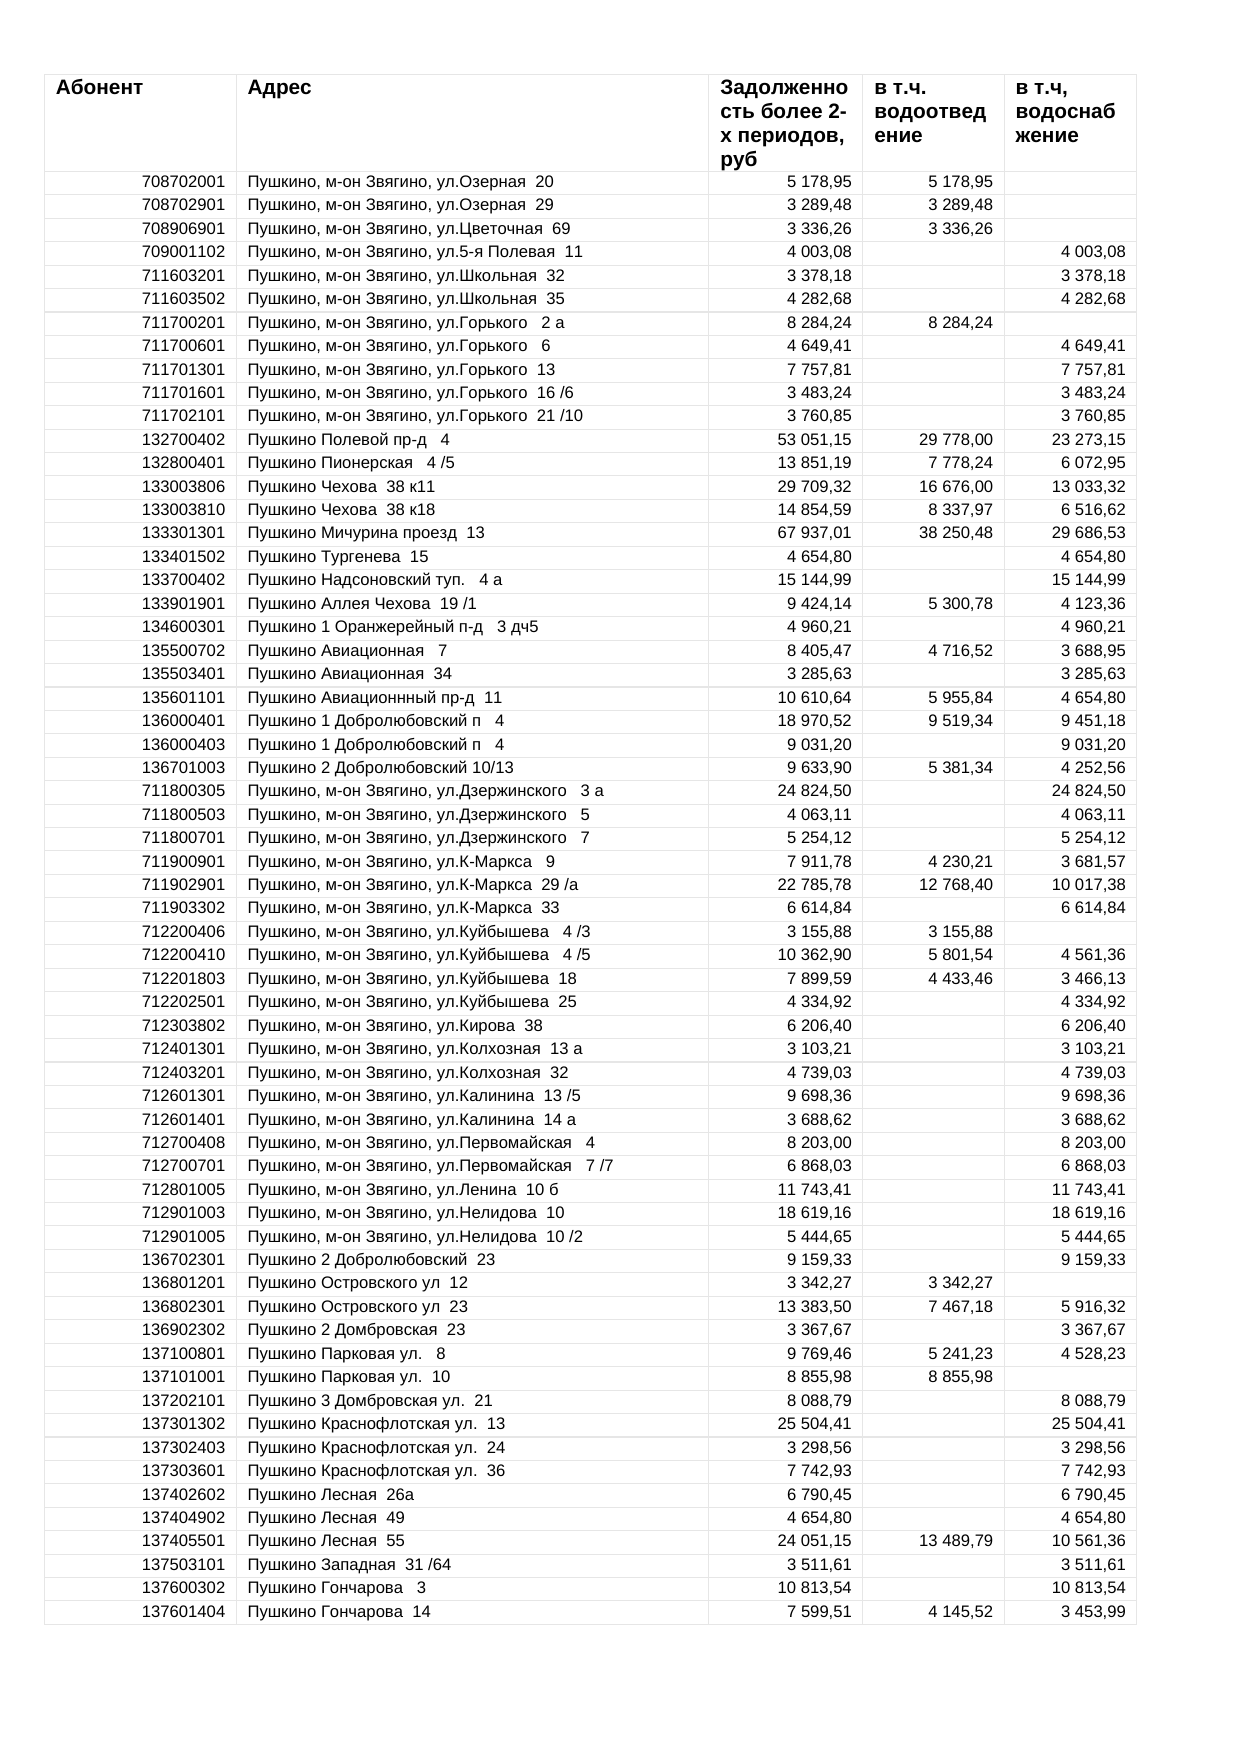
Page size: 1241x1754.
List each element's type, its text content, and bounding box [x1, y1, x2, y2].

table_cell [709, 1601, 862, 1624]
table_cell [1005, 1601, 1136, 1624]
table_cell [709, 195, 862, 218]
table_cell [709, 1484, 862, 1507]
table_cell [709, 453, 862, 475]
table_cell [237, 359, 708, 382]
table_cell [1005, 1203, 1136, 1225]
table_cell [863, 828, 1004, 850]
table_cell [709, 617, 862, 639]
table_header Задолженность более 2-х периодов, руб [709, 75, 862, 171]
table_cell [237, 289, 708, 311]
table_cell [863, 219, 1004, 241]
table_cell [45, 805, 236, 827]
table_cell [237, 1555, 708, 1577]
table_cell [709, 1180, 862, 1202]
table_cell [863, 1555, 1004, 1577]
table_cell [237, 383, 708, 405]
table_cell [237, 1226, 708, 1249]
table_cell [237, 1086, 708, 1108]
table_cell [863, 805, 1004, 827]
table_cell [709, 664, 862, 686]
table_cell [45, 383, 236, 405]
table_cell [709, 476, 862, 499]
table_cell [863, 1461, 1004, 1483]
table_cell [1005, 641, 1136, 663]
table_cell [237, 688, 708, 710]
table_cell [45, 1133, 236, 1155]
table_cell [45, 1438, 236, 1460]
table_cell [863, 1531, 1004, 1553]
table_header в т.ч. водоотведение [863, 75, 1004, 171]
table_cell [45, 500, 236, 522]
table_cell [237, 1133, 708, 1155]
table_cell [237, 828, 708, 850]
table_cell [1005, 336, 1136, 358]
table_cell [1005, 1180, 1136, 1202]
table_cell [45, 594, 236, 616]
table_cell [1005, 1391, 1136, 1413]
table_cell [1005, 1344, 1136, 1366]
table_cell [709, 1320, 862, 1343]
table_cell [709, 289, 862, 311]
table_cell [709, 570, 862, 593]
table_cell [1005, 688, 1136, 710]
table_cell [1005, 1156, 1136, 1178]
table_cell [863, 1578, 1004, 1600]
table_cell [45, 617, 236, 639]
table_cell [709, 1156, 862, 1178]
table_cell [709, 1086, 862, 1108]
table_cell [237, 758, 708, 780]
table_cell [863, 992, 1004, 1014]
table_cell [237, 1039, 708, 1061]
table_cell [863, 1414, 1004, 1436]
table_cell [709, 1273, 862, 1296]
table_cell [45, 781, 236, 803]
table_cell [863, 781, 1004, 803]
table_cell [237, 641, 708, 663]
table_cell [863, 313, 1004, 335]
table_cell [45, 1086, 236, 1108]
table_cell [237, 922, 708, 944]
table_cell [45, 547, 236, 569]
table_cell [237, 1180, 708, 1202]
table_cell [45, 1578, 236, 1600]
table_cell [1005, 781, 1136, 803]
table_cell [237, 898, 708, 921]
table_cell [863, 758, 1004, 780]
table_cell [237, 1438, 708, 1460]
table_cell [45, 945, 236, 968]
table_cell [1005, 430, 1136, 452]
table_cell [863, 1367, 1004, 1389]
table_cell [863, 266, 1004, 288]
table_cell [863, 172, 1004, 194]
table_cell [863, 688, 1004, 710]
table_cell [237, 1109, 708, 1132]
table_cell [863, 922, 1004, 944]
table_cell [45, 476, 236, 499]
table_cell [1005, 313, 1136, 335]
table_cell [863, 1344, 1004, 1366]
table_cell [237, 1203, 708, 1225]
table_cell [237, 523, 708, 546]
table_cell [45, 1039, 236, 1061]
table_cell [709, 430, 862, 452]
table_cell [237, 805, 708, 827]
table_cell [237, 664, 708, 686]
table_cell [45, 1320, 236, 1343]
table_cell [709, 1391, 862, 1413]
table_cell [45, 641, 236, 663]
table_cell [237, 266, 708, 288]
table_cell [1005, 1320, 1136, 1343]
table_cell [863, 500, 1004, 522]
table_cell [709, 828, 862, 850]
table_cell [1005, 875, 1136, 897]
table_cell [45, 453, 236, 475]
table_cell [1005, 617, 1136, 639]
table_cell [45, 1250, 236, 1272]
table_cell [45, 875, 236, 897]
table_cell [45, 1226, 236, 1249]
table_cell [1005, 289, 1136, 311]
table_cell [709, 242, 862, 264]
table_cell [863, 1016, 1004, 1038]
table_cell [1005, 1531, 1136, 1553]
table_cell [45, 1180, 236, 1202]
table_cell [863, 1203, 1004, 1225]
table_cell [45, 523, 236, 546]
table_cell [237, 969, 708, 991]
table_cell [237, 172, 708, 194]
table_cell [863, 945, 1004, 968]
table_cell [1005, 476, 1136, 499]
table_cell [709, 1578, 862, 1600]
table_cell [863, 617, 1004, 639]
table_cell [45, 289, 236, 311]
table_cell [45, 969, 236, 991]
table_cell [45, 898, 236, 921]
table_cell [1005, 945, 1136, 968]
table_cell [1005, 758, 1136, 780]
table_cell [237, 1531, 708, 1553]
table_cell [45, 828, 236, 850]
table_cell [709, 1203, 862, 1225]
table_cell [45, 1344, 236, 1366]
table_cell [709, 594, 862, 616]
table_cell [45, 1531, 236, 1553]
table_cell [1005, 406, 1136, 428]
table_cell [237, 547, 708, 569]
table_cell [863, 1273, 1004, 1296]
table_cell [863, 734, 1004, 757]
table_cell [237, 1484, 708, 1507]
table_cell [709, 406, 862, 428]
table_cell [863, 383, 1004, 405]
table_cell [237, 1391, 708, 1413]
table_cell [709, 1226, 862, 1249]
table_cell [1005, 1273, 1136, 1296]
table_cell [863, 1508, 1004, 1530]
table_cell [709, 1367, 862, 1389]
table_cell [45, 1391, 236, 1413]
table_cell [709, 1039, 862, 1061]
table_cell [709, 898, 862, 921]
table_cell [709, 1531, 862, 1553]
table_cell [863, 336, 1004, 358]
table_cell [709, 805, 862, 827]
table_header в т.ч, водоснабжение [1005, 75, 1136, 171]
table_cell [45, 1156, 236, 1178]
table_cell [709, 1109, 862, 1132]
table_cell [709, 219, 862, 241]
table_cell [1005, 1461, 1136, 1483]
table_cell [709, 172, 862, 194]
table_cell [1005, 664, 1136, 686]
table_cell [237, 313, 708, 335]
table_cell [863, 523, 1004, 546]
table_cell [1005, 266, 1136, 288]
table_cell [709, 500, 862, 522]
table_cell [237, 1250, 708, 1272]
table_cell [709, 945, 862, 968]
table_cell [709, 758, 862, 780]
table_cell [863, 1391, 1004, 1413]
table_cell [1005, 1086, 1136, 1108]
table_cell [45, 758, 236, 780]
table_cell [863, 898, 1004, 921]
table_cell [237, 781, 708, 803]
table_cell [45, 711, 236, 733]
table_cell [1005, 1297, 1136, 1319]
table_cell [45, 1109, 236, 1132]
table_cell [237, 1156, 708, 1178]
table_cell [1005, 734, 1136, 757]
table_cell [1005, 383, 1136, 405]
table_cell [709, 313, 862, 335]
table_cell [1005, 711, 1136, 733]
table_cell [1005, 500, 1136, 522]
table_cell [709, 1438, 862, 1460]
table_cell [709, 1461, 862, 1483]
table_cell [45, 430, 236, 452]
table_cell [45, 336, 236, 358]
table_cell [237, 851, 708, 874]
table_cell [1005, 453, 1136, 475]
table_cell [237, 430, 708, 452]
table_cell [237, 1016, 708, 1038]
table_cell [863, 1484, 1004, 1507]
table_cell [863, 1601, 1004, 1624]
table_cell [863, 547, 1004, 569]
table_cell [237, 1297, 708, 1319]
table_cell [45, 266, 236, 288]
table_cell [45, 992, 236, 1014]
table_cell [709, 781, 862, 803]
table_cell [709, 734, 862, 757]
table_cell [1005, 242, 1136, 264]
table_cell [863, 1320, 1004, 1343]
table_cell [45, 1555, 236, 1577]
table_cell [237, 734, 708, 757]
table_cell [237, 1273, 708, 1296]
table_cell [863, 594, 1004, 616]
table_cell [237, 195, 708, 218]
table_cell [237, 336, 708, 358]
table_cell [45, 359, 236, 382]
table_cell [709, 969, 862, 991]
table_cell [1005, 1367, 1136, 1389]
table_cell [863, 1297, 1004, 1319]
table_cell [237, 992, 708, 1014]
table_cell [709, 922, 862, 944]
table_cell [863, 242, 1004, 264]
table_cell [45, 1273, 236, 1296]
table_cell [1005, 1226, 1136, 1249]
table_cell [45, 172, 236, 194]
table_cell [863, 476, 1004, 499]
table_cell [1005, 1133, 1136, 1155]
table_header Абонент [45, 75, 236, 171]
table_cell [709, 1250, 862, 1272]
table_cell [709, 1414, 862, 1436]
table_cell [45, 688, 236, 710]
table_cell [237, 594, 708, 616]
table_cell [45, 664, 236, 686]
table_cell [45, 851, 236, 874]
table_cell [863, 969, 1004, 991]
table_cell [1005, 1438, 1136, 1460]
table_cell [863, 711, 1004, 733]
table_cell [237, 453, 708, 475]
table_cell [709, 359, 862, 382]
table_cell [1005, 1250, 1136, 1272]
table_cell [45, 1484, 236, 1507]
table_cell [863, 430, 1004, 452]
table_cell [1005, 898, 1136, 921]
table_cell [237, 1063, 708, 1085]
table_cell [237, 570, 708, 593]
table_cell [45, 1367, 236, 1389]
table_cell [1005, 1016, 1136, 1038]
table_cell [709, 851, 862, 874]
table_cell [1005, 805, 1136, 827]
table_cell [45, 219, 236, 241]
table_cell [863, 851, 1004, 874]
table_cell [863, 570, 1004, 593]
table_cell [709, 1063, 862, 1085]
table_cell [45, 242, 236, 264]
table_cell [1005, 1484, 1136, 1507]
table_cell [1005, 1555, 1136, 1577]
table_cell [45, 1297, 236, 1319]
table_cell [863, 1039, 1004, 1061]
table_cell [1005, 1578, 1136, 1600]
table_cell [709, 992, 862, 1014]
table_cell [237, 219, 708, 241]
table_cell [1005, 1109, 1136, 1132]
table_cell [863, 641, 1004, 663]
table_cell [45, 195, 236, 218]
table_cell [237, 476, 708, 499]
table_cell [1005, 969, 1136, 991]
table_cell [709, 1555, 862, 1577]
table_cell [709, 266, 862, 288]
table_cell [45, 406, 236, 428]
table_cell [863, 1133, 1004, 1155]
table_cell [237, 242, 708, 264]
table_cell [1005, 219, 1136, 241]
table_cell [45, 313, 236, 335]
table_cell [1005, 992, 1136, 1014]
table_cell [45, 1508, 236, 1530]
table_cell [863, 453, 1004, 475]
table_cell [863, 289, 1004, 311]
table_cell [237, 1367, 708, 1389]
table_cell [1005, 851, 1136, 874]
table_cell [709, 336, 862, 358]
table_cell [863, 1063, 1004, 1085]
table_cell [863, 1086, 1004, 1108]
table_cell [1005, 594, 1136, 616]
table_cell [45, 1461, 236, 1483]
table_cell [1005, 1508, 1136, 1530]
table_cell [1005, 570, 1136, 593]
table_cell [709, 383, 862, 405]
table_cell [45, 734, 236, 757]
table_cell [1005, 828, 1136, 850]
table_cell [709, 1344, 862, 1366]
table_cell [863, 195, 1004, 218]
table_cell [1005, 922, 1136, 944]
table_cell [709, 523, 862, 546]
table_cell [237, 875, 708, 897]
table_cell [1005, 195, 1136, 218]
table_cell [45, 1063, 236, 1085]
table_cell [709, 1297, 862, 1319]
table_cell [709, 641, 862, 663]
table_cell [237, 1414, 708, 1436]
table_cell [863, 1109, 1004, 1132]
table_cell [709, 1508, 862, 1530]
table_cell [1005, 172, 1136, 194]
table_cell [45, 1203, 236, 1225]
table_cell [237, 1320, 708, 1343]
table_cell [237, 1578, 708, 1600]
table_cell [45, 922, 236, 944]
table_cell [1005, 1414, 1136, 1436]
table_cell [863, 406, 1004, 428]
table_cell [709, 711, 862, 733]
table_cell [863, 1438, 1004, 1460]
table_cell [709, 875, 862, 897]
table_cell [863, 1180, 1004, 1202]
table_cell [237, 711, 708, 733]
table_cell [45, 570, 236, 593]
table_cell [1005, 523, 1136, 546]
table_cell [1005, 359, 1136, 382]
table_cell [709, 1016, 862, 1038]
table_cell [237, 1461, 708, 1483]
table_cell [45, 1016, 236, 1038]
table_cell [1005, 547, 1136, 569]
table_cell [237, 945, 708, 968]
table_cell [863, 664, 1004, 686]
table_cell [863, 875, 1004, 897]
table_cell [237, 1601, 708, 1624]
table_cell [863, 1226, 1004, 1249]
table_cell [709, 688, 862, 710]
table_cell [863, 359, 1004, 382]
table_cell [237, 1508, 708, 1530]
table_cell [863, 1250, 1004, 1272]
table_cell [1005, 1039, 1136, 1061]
table_header Адрес [237, 75, 708, 171]
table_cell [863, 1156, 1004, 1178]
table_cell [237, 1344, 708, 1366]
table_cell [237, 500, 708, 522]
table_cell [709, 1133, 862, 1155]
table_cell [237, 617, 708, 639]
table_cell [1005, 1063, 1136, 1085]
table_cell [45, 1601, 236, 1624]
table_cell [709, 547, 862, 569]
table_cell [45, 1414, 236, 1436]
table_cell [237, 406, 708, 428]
